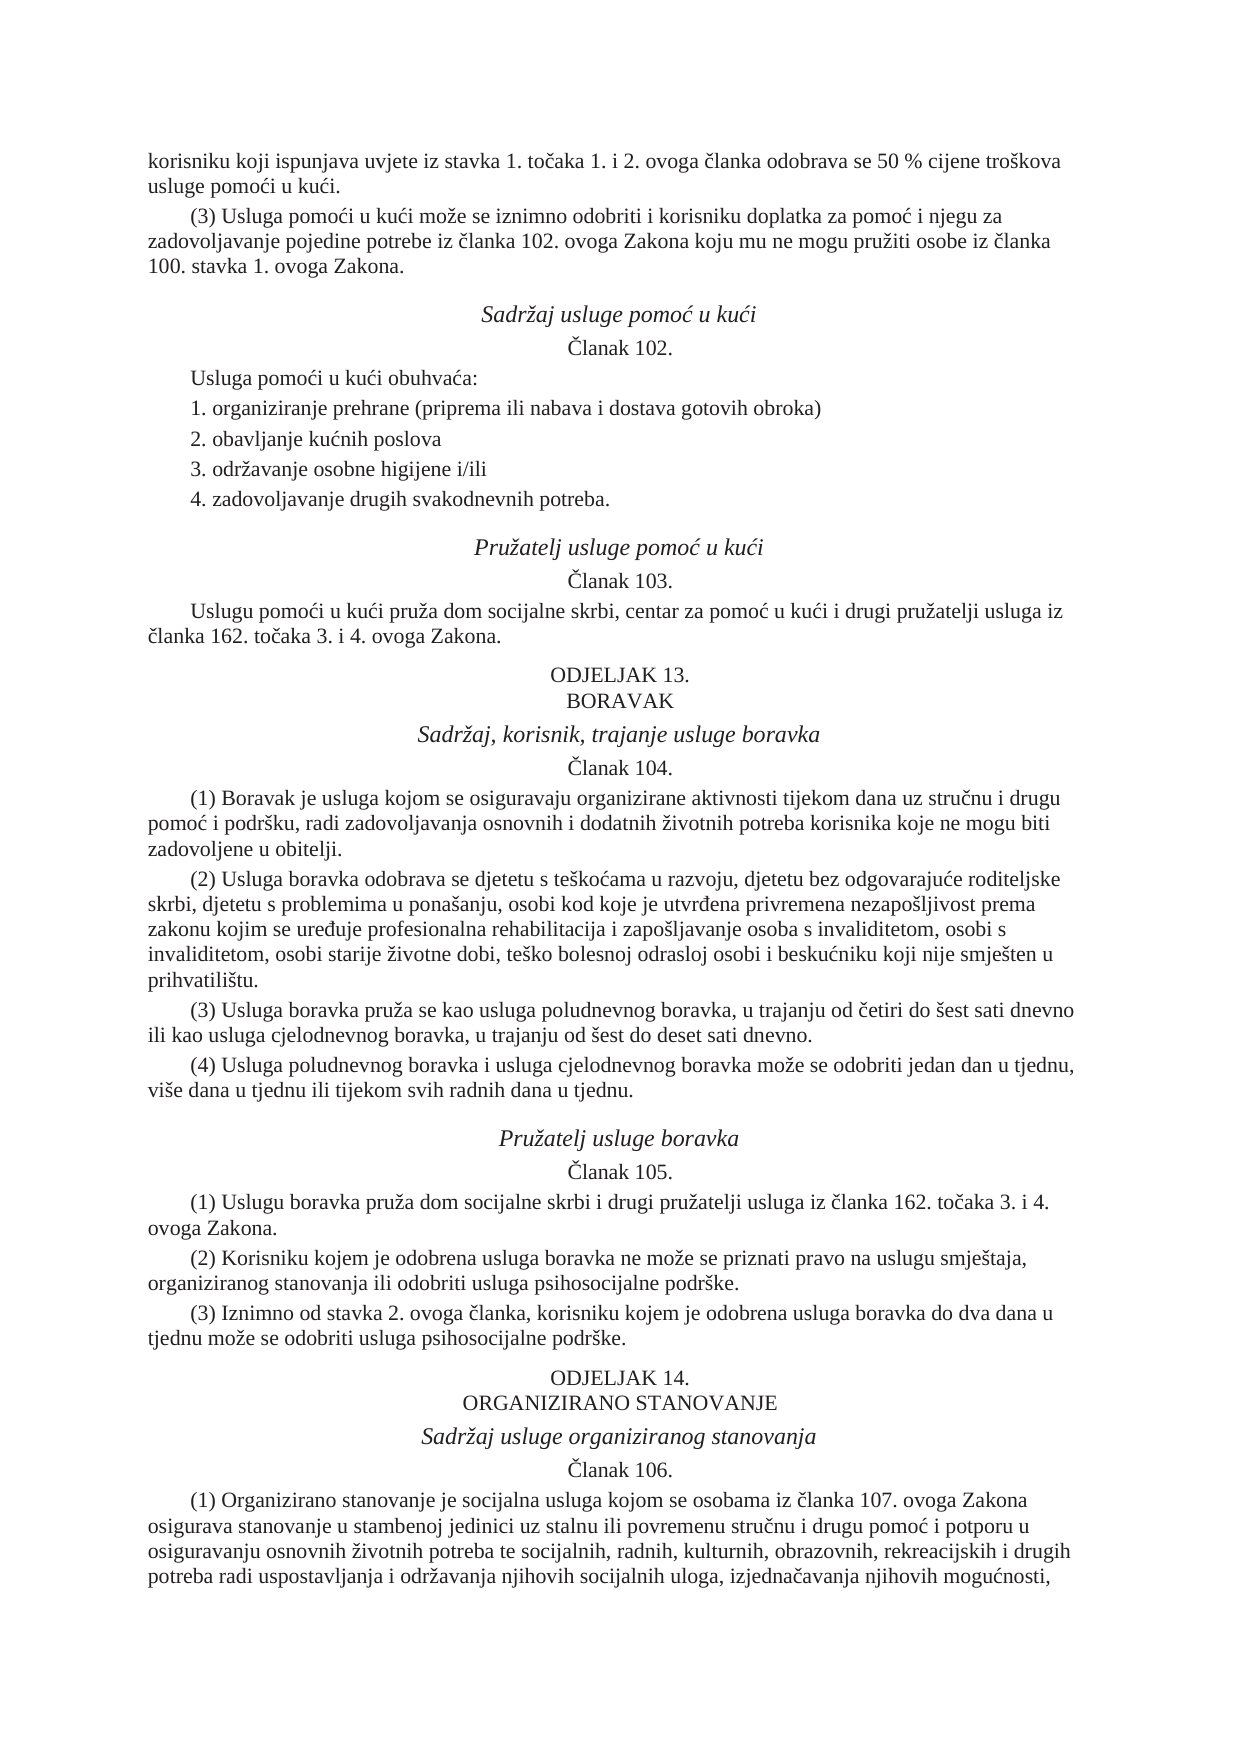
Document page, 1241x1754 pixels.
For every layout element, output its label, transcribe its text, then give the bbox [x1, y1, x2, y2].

text Članak 103. [148, 568, 1093, 593]
text Članak 105. [148, 1159, 1093, 1184]
text Članak 106. [148, 1457, 1093, 1482]
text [148, 1487, 1093, 1588]
text Sadržaj, korisnik, trajanje usluge boravka [148, 720, 1093, 747]
text (2) Usluga boravka odobrava se djetetu s teškoćama u razvoju, djetetu bez odgovarajuće roditeljske skrbi, djetetu s problemima u ponašanju, osobi kod koje je utvrđena privremena nezapošljivost prema zakonu kojim se uređuje profesionalna rehabilitacija i zapošljavanje osoba s invaliditetom, osobi s invaliditetom, osobi starije životne dobi, teško bolesnoj odrasloj osobi i beskućniku koji nije smješten u prihvatilištu. [148, 866, 1093, 992]
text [148, 148, 1093, 198]
text Članak 104. [148, 755, 1093, 780]
text Članak 102. [148, 335, 1093, 360]
text Pružatelj usluge boravka [148, 1124, 1093, 1152]
text (4) Usluga poludnevnog boravka i usluga cjelodnevnog boravka može se odobriti jedan dan u tjednu, više dana u tjednu ili tijekom svih radnih dana u tjednu. [148, 1052, 1093, 1103]
text Sadržaj usluge pomoć u kući [148, 300, 1093, 327]
text (3) Iznimno od stavka 2. ovoga članka, korisniku kojem je odobrena usluga boravka do dva dana u tjednu može se odobriti usluga psihosocijalne podrške. [148, 1300, 1093, 1351]
text 3. održavanje osobne higijene i/ili [148, 456, 1093, 481]
text 4. zadovoljavanje drugih svakodnevnih potreba. [148, 486, 1093, 511]
text 1. organiziranje prehrane (priprema ili nabava i dostava gotovih obroka) [148, 395, 1093, 421]
text (2) Korisniku kojem je odobrena usluga boravka ne može se priznati pravo na uslugu smještaja, organiziranog stanovanja ili odobriti usluga psihosocijalne podrške. [148, 1245, 1093, 1295]
text 2. obavljanje kućnih poslova [148, 426, 1093, 451]
text Sadržaj usluge organiziranog stanovanja [148, 1422, 1093, 1450]
text Usluga pomoći u kući obuhvaća: [148, 365, 1093, 390]
text (1) Boravak je usluga kojom se osiguravaju organizirane aktivnosti tijekom dana uz stručnu i drugu pomoć i podršku, radi zadovoljavanja osnovnih i dodatnih životnih potreba korisnika koje ne mogu biti zadovoljene u obitelji. [148, 785, 1093, 861]
text (3) Usluga pomoći u kući može se iznimno odobriti i korisniku doplatka za pomoć i njegu za zadovoljavanje pojedine potrebe iz članka 102. ovoga Zakona koju mu ne mogu pružiti osobe iz članka 100. stavka 1. ovoga Zakona. [148, 203, 1093, 279]
text ODJELJAK 14. ORGANIZIRANO STANOVANJE [148, 1365, 1093, 1415]
text Uslugu pomoći u kući pruža dom socijalne skrbi, centar za pomoć u kući i drugi pružatelji usluga iz članka 162. točaka 3. i 4. ovoga Zakona. [148, 598, 1093, 648]
text Pružatelj usluge pomoć u kući [148, 532, 1093, 560]
text ODJELJAK 13. BORAVAK [148, 662, 1093, 713]
text (3) Usluga boravka pruža se kao usluga poludnevnog boravka, u trajanju od četiri do šest sati dnevno ili kao usluga cjelodnevnog boravka, u trajanju od šest do deset sati dnevno. [148, 997, 1093, 1047]
text (1) Uslugu boravka pruža dom socijalne skrbi i drugi pružatelji usluga iz članka 162. točaka 3. i 4. ovoga Zakona. [148, 1189, 1093, 1240]
